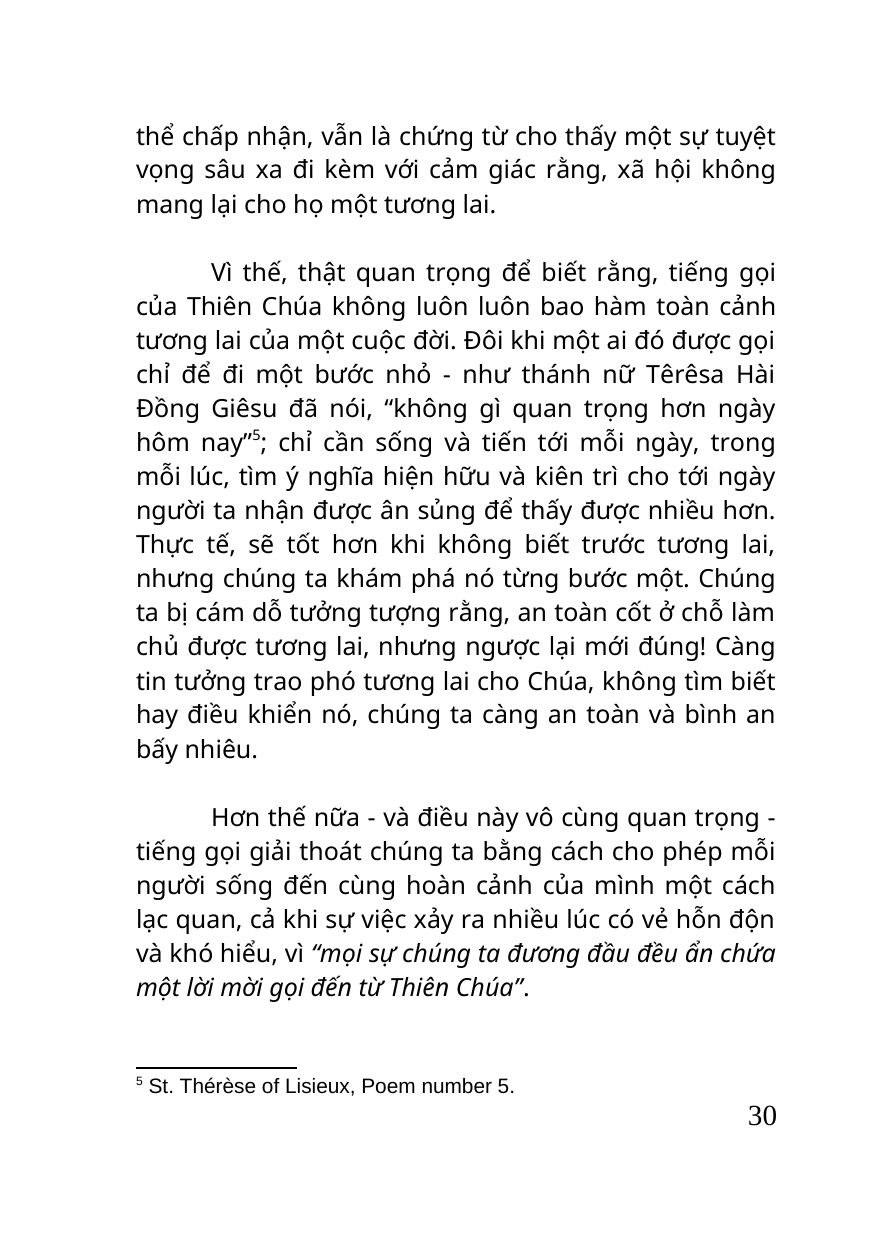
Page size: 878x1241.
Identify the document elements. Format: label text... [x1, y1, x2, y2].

text Vì thế, thật quan trọng để biết rằng, tiếng gọi của Thiên Chúa không luôn luôn bao hàm toàn cảnh tương lai của một cuộc đời. Đôi khi một ai đó được gọi chỉ để đi một bước nhỏ - như thánh nữ Têrêsa Hài Đồng Giêsu đã nói, “không gì quan trọng hơn ngày hôm nay”; chỉ cần sống và tiến tới mỗi ngày, trong mỗi lúc, tìm ý nghĩa hiện hữu và kiên trì cho tới ngày người ta nhận được ân sủng để thấy được nhiều hơn. Thực tế, sẽ tốt hơn khi không biết trước tương lai, nhưng chúng ta khám phá nó từng bước một. Chúng ta bị cám dỗ tưởng tượng rằng, an toàn cốt ở chỗ làm chủ được tương lai, nhưng ngược lại mới đúng! Càng tin tưởng trao phó tương lai cho Chúa, không tìm biết hay điều khiển nó, chúng ta càng an toàn và bình an bấy nhiêu. [136, 254, 777, 765]
text Hơn thế nữa - và điều này vô cùng quan trọng - tiếng gọi giải thoát chúng ta bằng cách cho phép mỗi người sống đến cùng hoàn cảnh của mình một cách lạc quan, cả khi sự việc xảy ra nhiều lúc có vẻ hỗn độn và khó hiểu, vì “mọi sự chúng ta đương đầu đều ẩn chứa một lời mời gọi đến từ Thiên Chúa”. [136, 799, 777, 1004]
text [136, 118, 777, 220]
